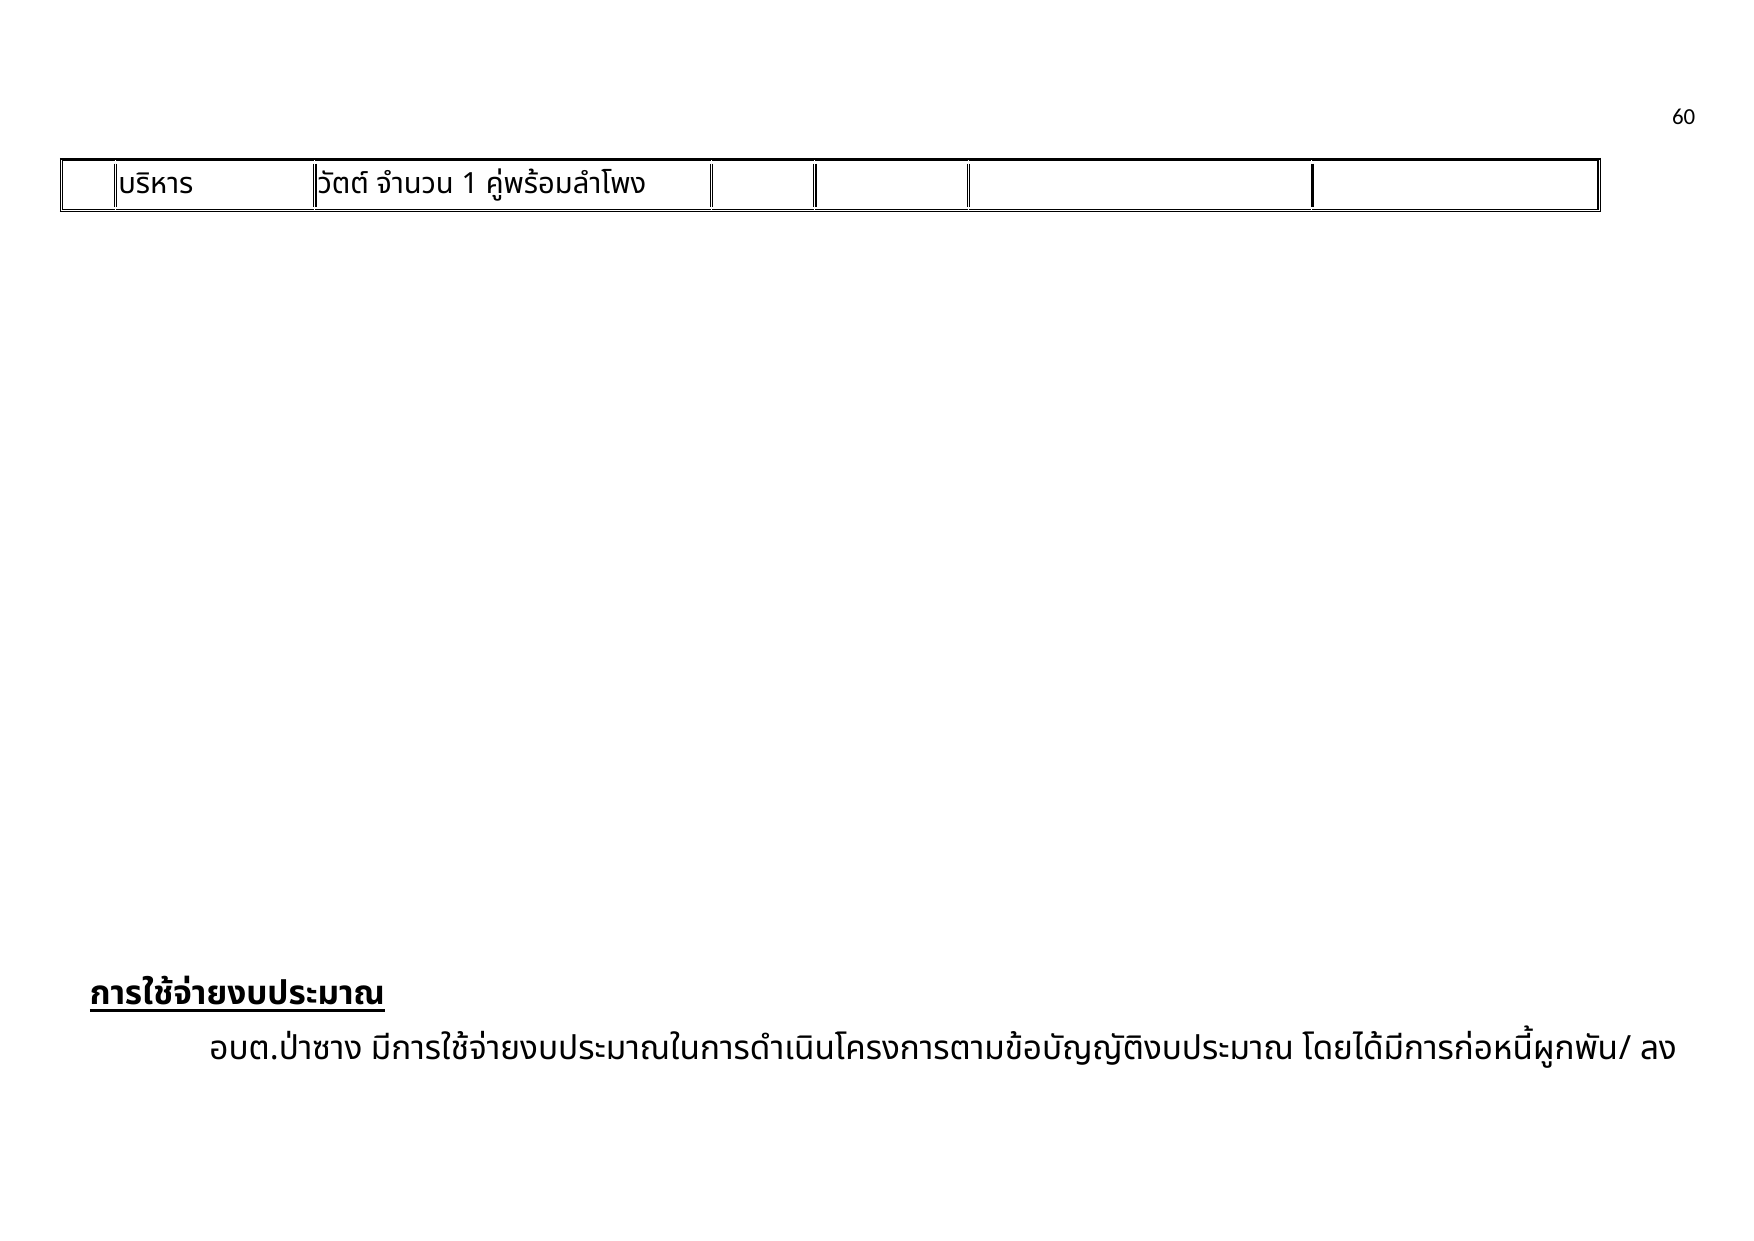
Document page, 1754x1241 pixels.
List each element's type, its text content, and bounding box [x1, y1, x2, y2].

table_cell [969, 160, 1312, 208]
table_cell [712, 160, 815, 208]
table_cell 118. [63, 161, 116, 208]
table_cell 1 ชุด [1312, 161, 1597, 208]
table_cell 20,000.00 [815, 161, 968, 208]
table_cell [315, 161, 712, 208]
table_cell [116, 160, 315, 208]
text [59, 926, 1695, 1074]
